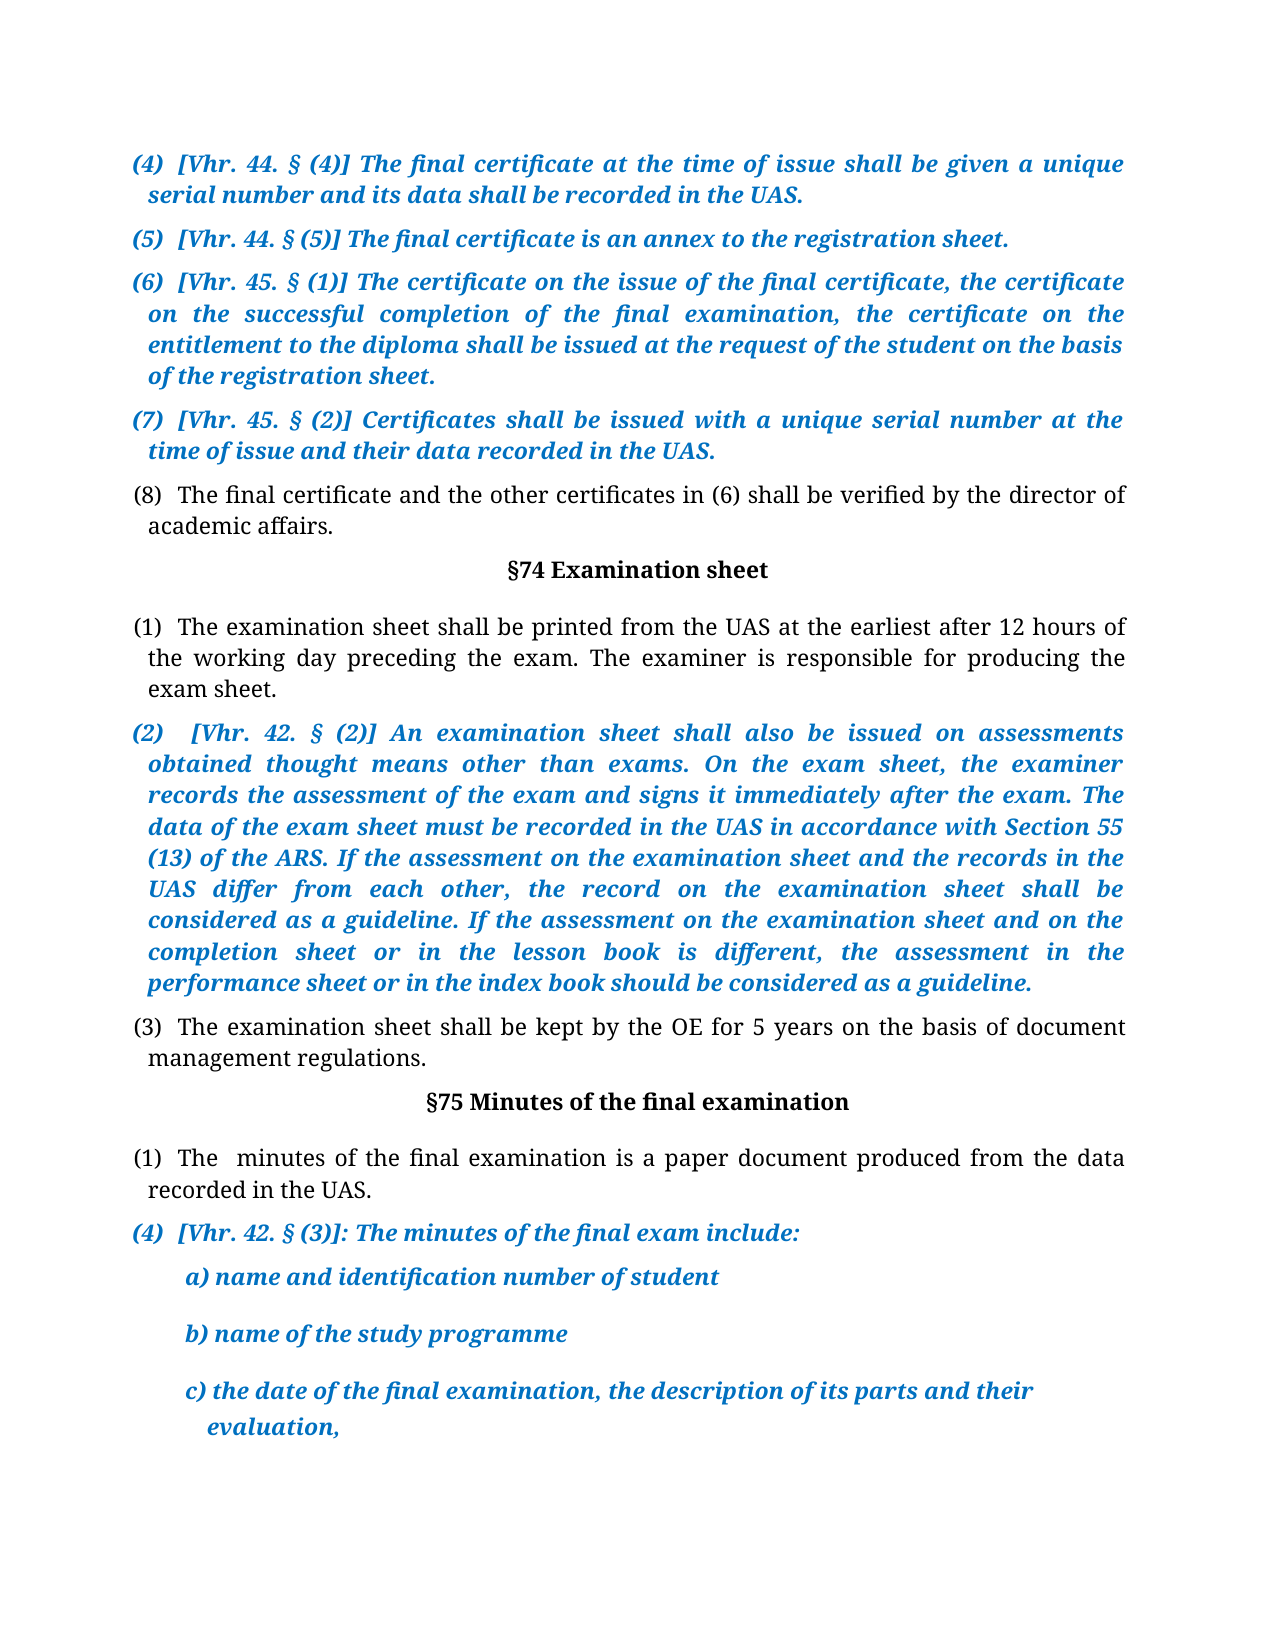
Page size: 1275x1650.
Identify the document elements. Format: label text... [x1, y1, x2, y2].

text §75 Minutes of the final examination [148, 1086, 1127, 1117]
list [Vhr. 45. § (1)] The certificate on the issue of the final certificate, the certificate on the successful completion of the final examination, the certificate on the entitlement to the diploma shall be issued at the request of the student on the basis of the registration sheet. [148, 266, 1127, 391]
list [Vhr. 45. § (2)] Certificates shall be issued with a unique serial number at the time of issue and their data recorded in the UAS. [148, 404, 1127, 466]
list The final certificate and the other certificates in (6) shall be verified by the director of academic affairs. [148, 479, 1127, 541]
text a) name and identification number of student [185, 1261, 1127, 1292]
list The examination sheet shall be printed from the UAS at the earliest after 12 hours of the working day preceding the exam. The examiner is responsible for producing the exam sheet. [148, 611, 1127, 704]
list [Vhr. 44. § (5)] The final certificate is an annex to the registration sheet. [148, 223, 1127, 254]
list [Vhr. 42. § (2)] An examination sheet shall also be issued on assessments obtained thought means other than exams. On the exam sheet, the examiner records the assessment of the exam and signs it immediately after the exam. The data of the exam sheet must be recorded in the UAS in accordance with Section 55 (13) of the ARS. If the assessment on the examination sheet and the records in the UAS differ from each other, the record on the examination sheet shall be considered as a guideline. If the assessment on the examination sheet and on the completion sheet or in the lesson book is different, the assessment in the performance sheet or in the index book should be considered as a guideline. [148, 717, 1127, 998]
list The minutes of the final examination is a paper document produced from the data recorded in the UAS. [148, 1142, 1127, 1205]
list The examination sheet shall be kept by the OE for 5 years on the basis of document management regulations. [148, 1011, 1127, 1073]
list [Vhr. 42. § (3)]: The minutes of the final exam include: [148, 1217, 1127, 1249]
text c) the date of the final examination, the description of its parts and their evaluation, [185, 1375, 1127, 1442]
text b) name of the study programme [185, 1318, 1127, 1349]
list [Vhr. 44. § (4)] The final certificate at the time of issue shall be given a unique serial number and its data shall be recorded in the UAS. [148, 148, 1127, 210]
text §74 Examination sheet [148, 554, 1127, 585]
